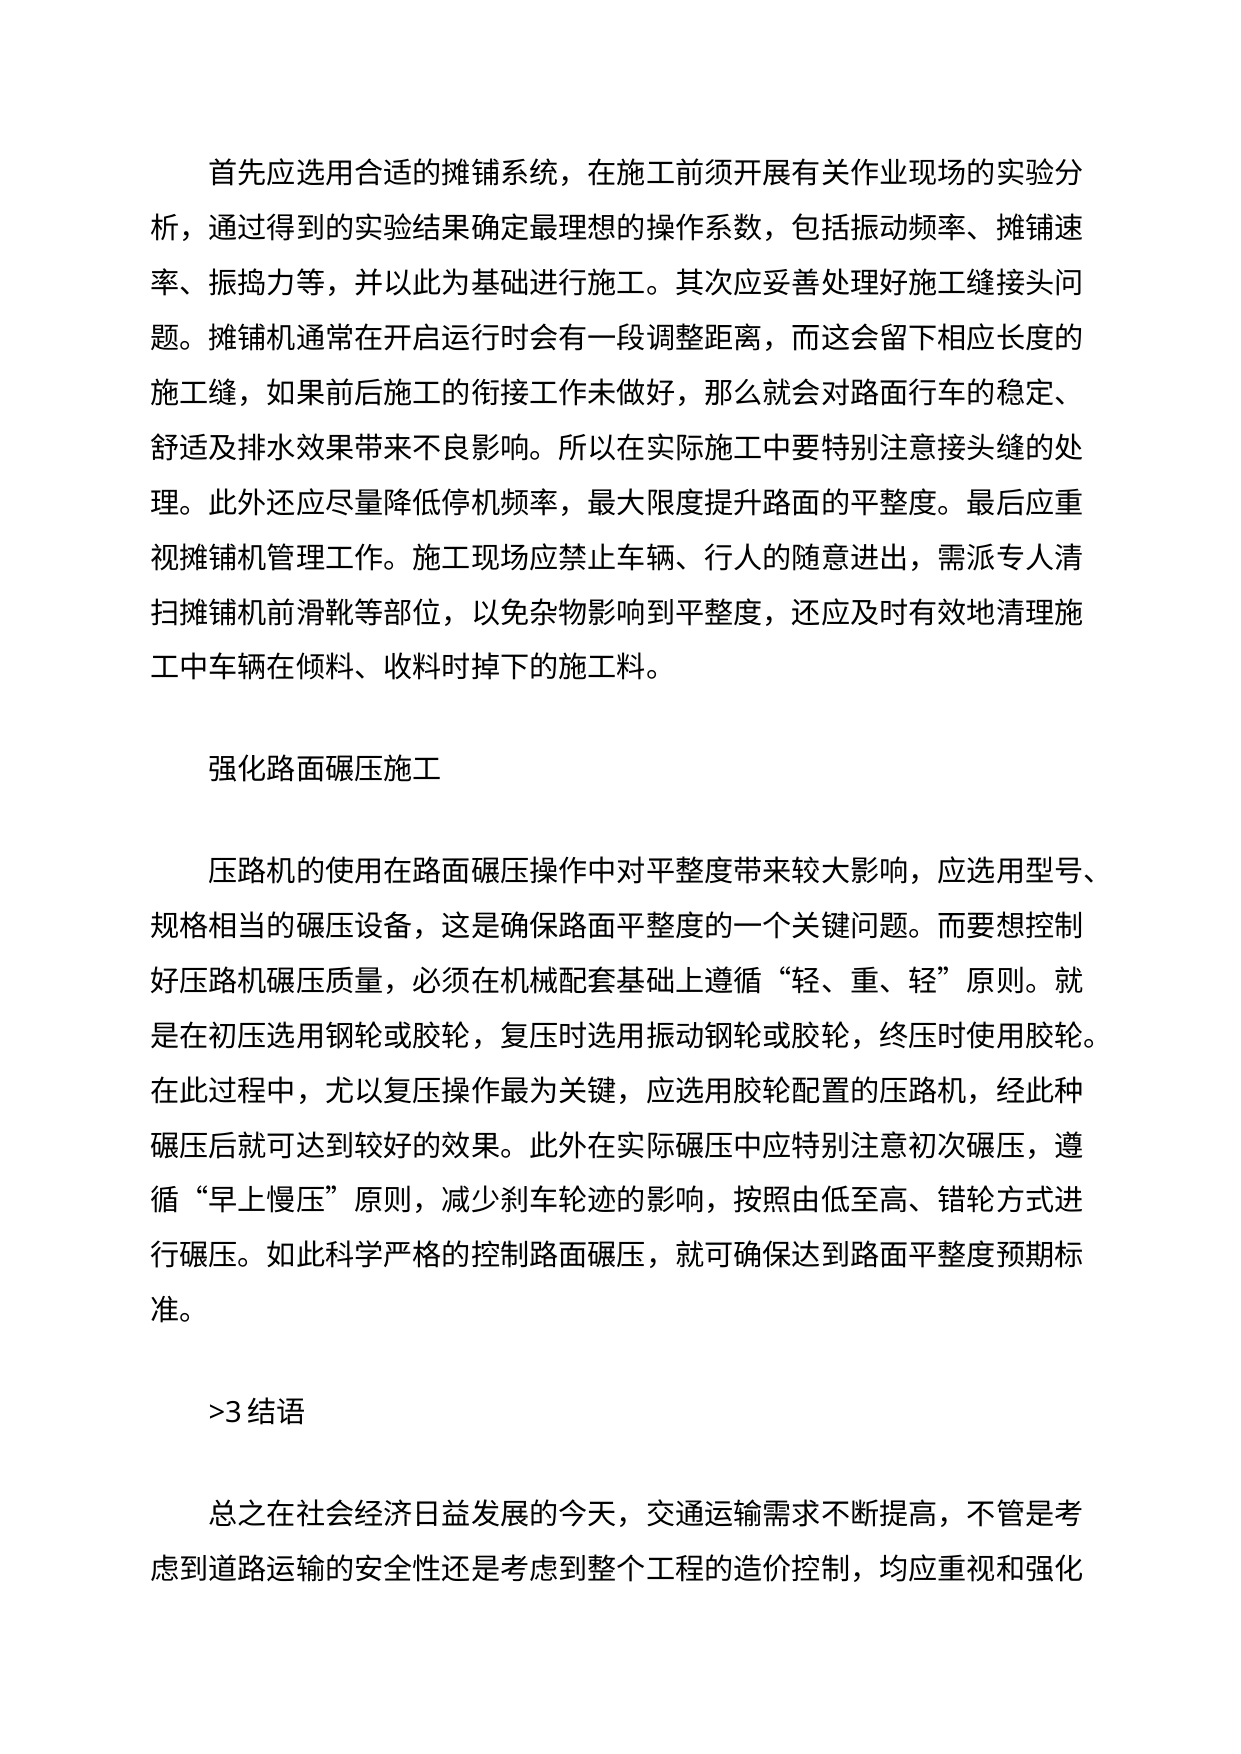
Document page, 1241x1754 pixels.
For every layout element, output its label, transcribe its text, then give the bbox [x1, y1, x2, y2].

text >3结语 [150, 1388, 1090, 1431]
text 压路机的使用在路面碾压操作中对平整度带来较大影响，应选用型号、规格相当的碾压设备，这是确保路面平整度的一个关键问题。而要想控制好压路机碾压质量，必须在机械配套基础上遵循“轻、重、轻”原则。就是在初压选用钢轮或胶轮，复压时选用振动钢轮或胶轮，终压时使用胶轮。在此过程中，尤以复压操作最为关键，应选用胶轮配置的压路机，经此种碾压后就可达到较好的效果。此外在实际碾压中应特别注意初次碾压，遵循“早上慢压”原则，减少刹车轮迹的影响，按照由低至高、错轮方式进行碾压。如此科学严格的控制路面碾压，就可确保达到路面平整度预期标准。 [150, 848, 1090, 1329]
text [150, 1491, 1090, 1588]
text 强化路面碾压施工 [150, 746, 1090, 788]
text 首先应选用合适的摊铺系统，在施工前须开展有关作业现场的实验分析，通过得到的实验结果确定最理想的操作系数，包括振动频率、摊铺速率、振捣力等，并以此为基础进行施工。其次应妥善处理好施工缝接头问题。摊铺机通常在开启运行时会有一段调整距离，而这会留下相应长度的施工缝，如果前后施工的衔接工作未做好，那么就会对路面行车的稳定、舒适及排水效果带来不良影响。所以在实际施工中要特别注意接头缝的处理。此外还应尽量降低停机频率，最大限度提升路面的平整度。最后应重视摊铺机管理工作。施工现场应禁止车辆、行人的随意进出，需派专人清扫摊铺机前滑靴等部位，以免杂物影响到平整度，还应及时有效地清理施工中车辆在倾料、收料时掉下的施工料。 [150, 150, 1090, 686]
